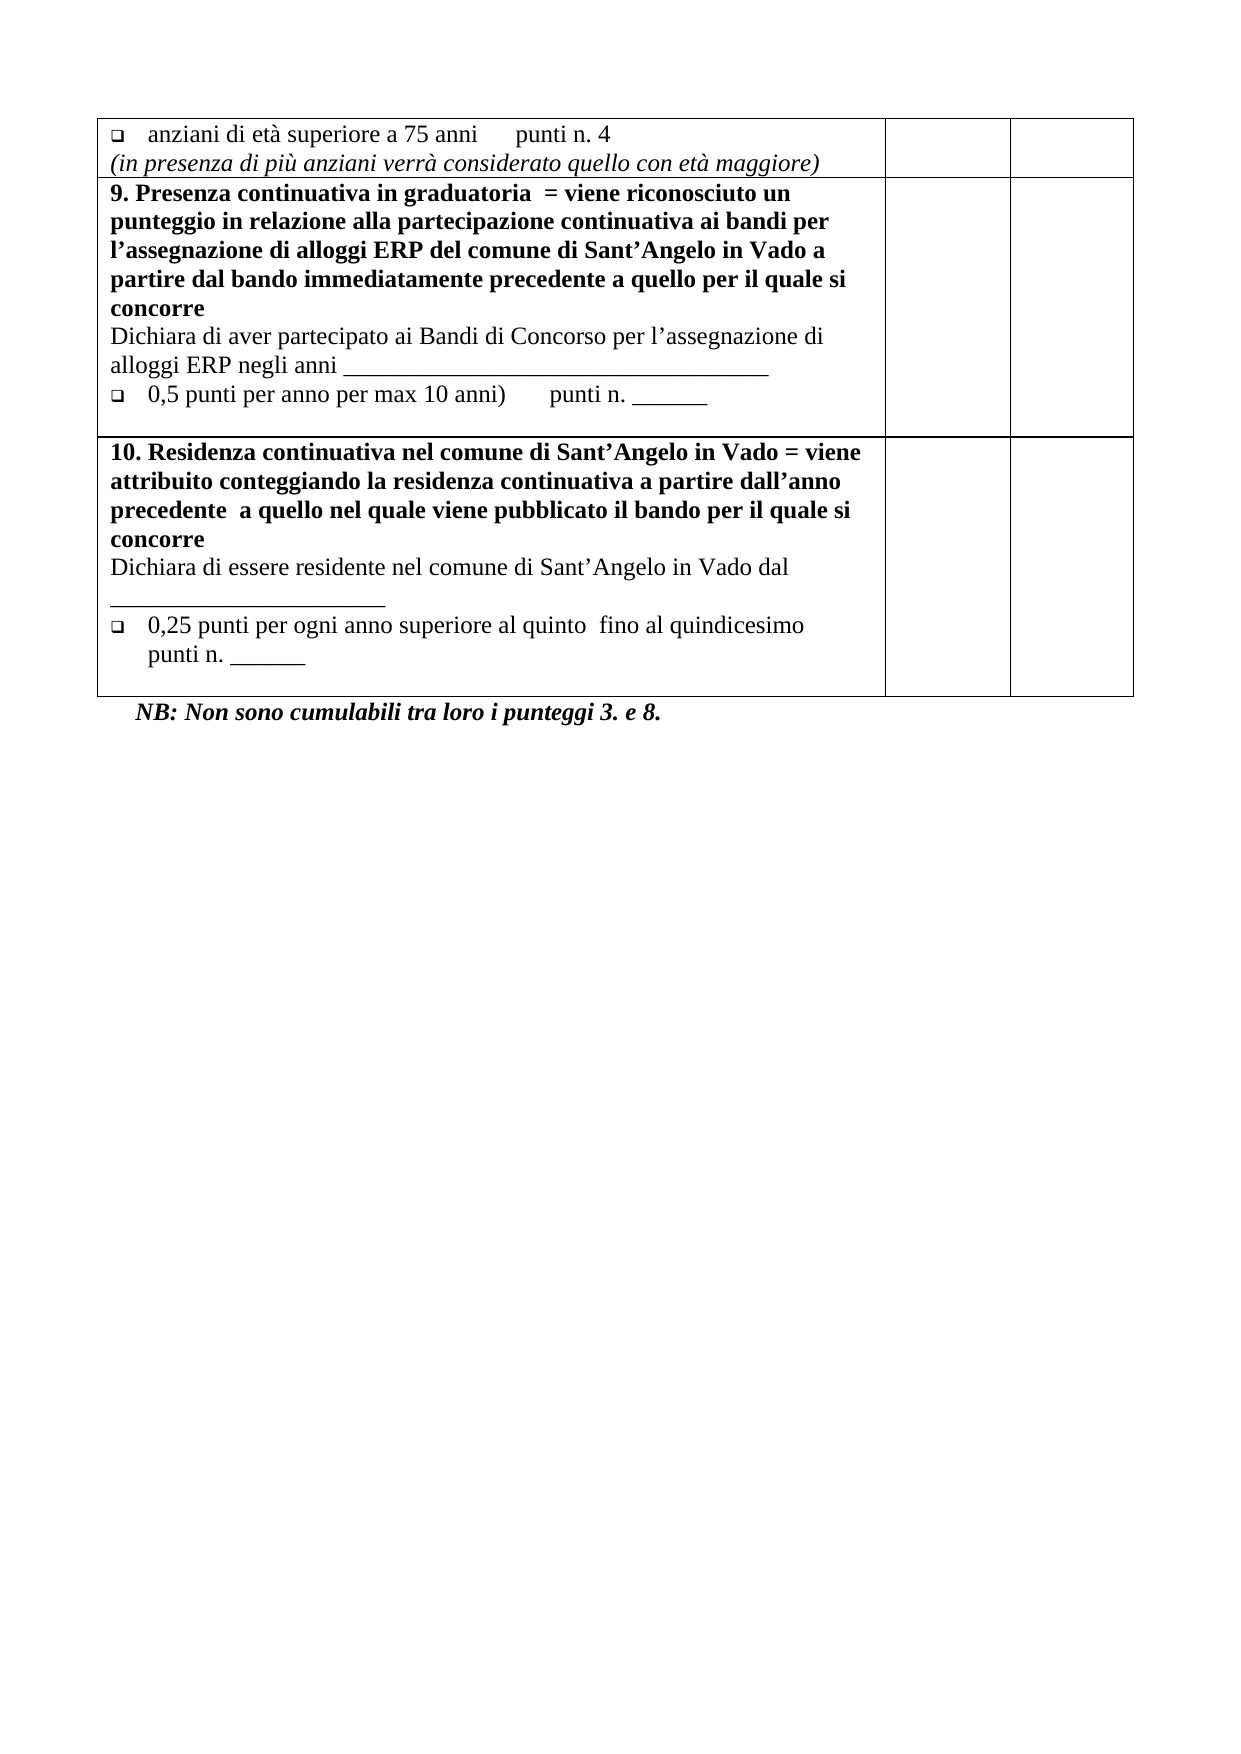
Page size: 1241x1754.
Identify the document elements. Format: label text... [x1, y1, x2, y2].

table_cell [1011, 119, 1133, 177]
table_cell [886, 178, 1010, 436]
table_cell [886, 438, 1010, 696]
text NB: Non sono cumulabili tra loro i punteggi 3. e 8. [135, 697, 1122, 726]
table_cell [98, 119, 885, 177]
table_cell 9. Presenza continuativa in graduatoria = viene riconosciuto un punteggio in relazione alla partecipazione continuativa ai bandi per l’assegnazione di alloggi ERP del comune di Sant’Angelo in Vado a partire dal bando immediatamente precedente a quello per il quale si concorre Dichiara di aver partecipato ai Bandi di Concorso per l’assegnazione di alloggi ERP negli anni __________________________________ 0,5 punti per anno per max 10 anni) punti n. ______ [98, 178, 885, 436]
table_cell [1011, 438, 1133, 696]
table_cell 10. Residenza continuativa nel comune di Sant’Angelo in Vado = viene attribuito conteggiando la residenza continuativa a partire dall’anno precedente a quello nel quale viene pubblicato il bando per il quale si concorre Dichiara di essere residente nel comune di Sant’Angelo in Vado dal ______________________ 0,25 punti per ogni anno superiore al quinto fino al quindicesimo punti n. ______ [98, 438, 885, 696]
table_cell [886, 119, 1010, 177]
table_cell [1011, 178, 1133, 436]
